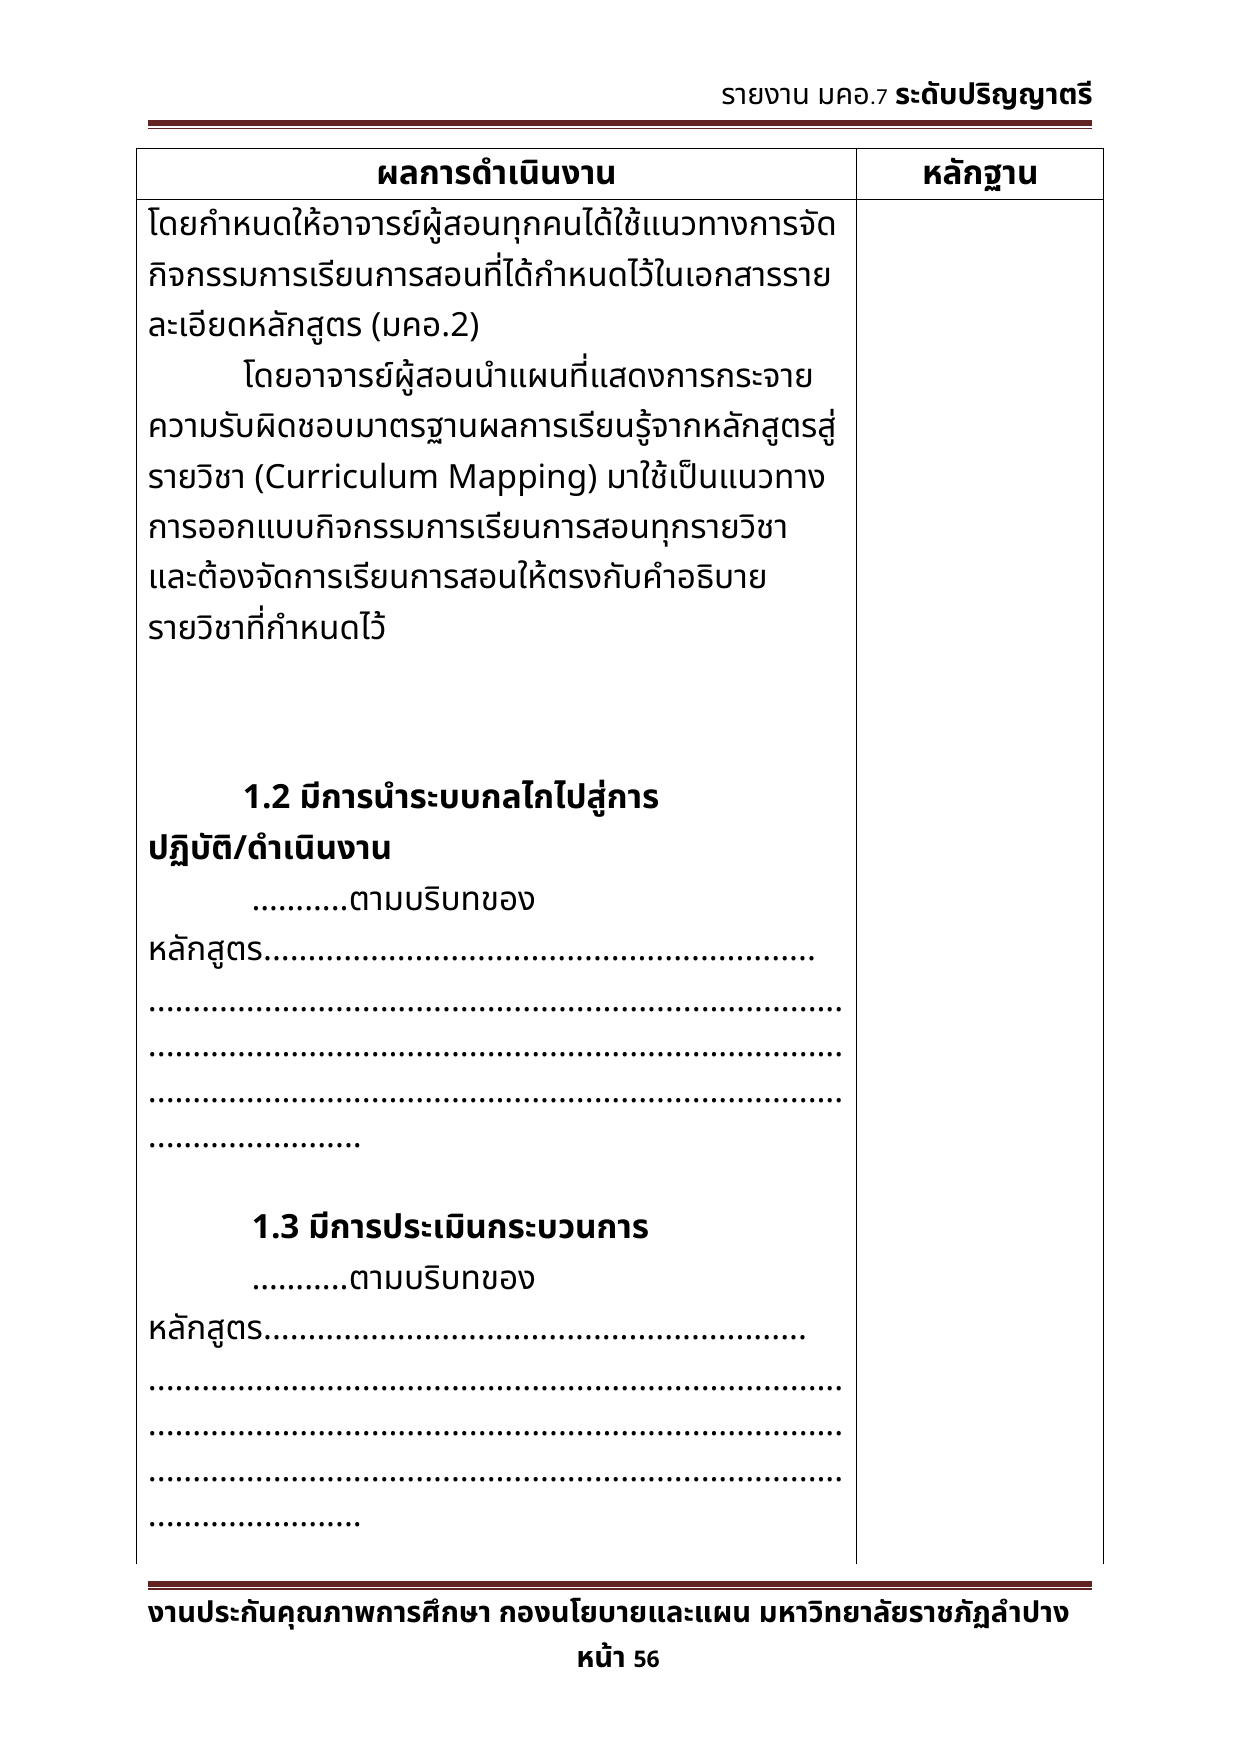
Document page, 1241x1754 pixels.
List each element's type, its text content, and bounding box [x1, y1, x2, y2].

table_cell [857, 200, 1103, 1564]
table_header ผลการดำเนินงาน [137, 149, 856, 199]
table_header หลักฐาน [857, 149, 1103, 199]
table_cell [137, 200, 856, 1564]
